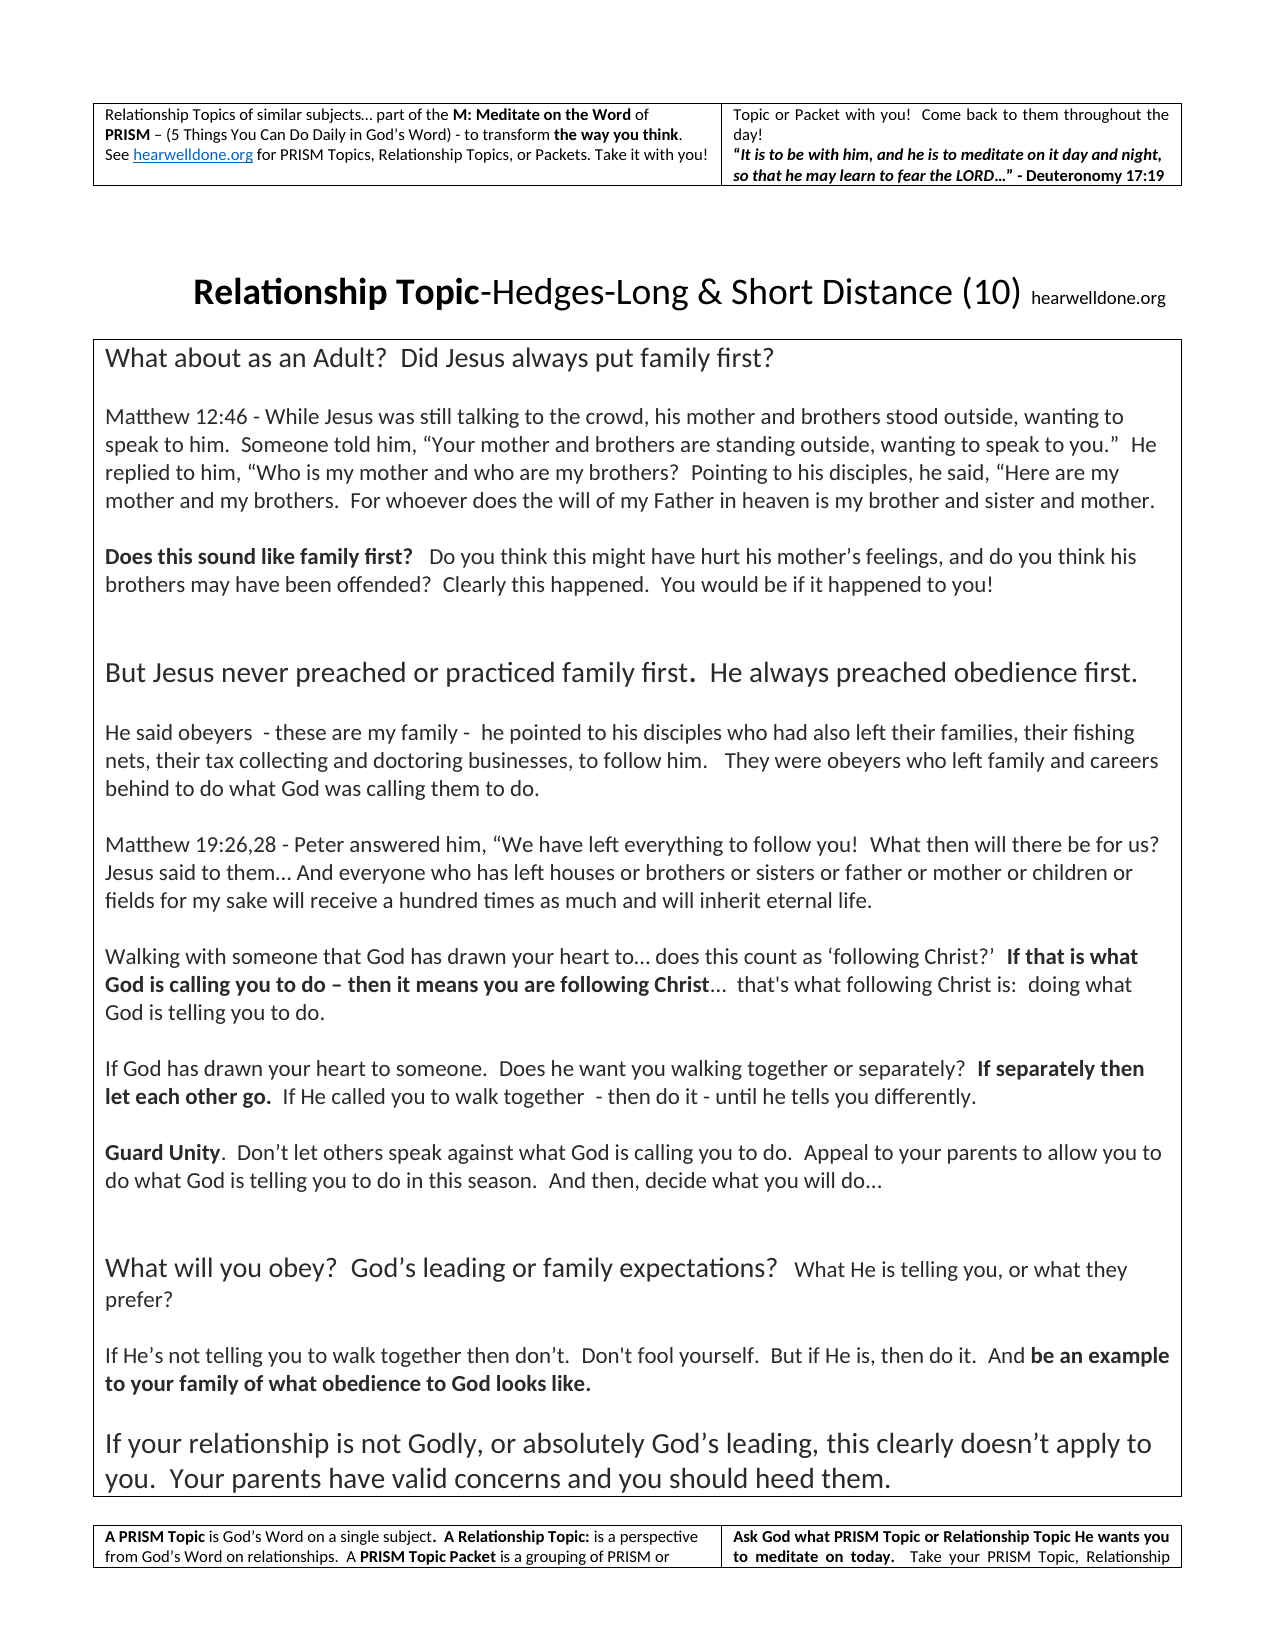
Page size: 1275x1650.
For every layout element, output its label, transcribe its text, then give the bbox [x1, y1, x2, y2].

text Relationship Topic-Hedges-Long & Short Distance (10) hearwelldone.org [75, 268, 1200, 313]
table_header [94, 104, 721, 185]
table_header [94, 1526, 721, 1567]
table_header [722, 1526, 1181, 1567]
table_header What about as an Adult? Did Jesus always put family first? Matthew 12:46 - While Jesus was still talking to the crowd, his mother and brothers stood outside, wanting to speak to him. Someone told him, “Your mother and brothers are standing outside, wanting to speak to you.” He replied to him, “Who is my mother and who are my brothers? Pointing to his disciples, he said, “Here are my mother and my brothers. For whoever does the will of my Father in heaven is my brother and sister and mother. Does this sound like family first? Do you think this might have hurt his mother’s feelings, and do you think his brothers may have been offended? Clearly this happened. You would be if it happened to you! But Jesus never preached or practiced family first. He always preached obedience first. He said obeyers - these are my family - he pointed to his disciples who had also left their families, their fishing nets, their tax collecting and doctoring businesses, to follow him. They were obeyers who left family and careers behind to do what God was calling them to do. Matthew 19:26,28 - Peter answered him, “We have left everything to follow you! What then will there be for us? Jesus said to them… And everyone who has left houses or brothers or sisters or father or mother or children or fields for my sake will receive a hundred times as much and will inherit eternal life. Walking with someone that God has drawn your heart to… does this count as ‘following Christ?’ If that is what God is calling you to do – then it means you are following Christ… that's what following Christ is: doing what God is telling you to do. If God has drawn your heart to someone. Does he want you walking together or separately? If separately then let each other go. If He called you to walk together - then do it - until he tells you differently. Guard Unity. Don’t let others speak against what God is calling you to do. Appeal to your parents to allow you to do what God is telling you to do in this season. And then, decide what you will do... What will you obey? God’s leading or family expectations? What He is telling you, or what they prefer? If He’s not telling you to walk together then don’t. Don't fool yourself. But if He is, then do it. And be an example to your family of what obedience to God looks like. If your relationship is not Godly, or absolutely God’s leading, this clearly doesn’t apply to you. Your parents have valid concerns and you should heed them. [94, 340, 1181, 1496]
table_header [722, 104, 1181, 185]
